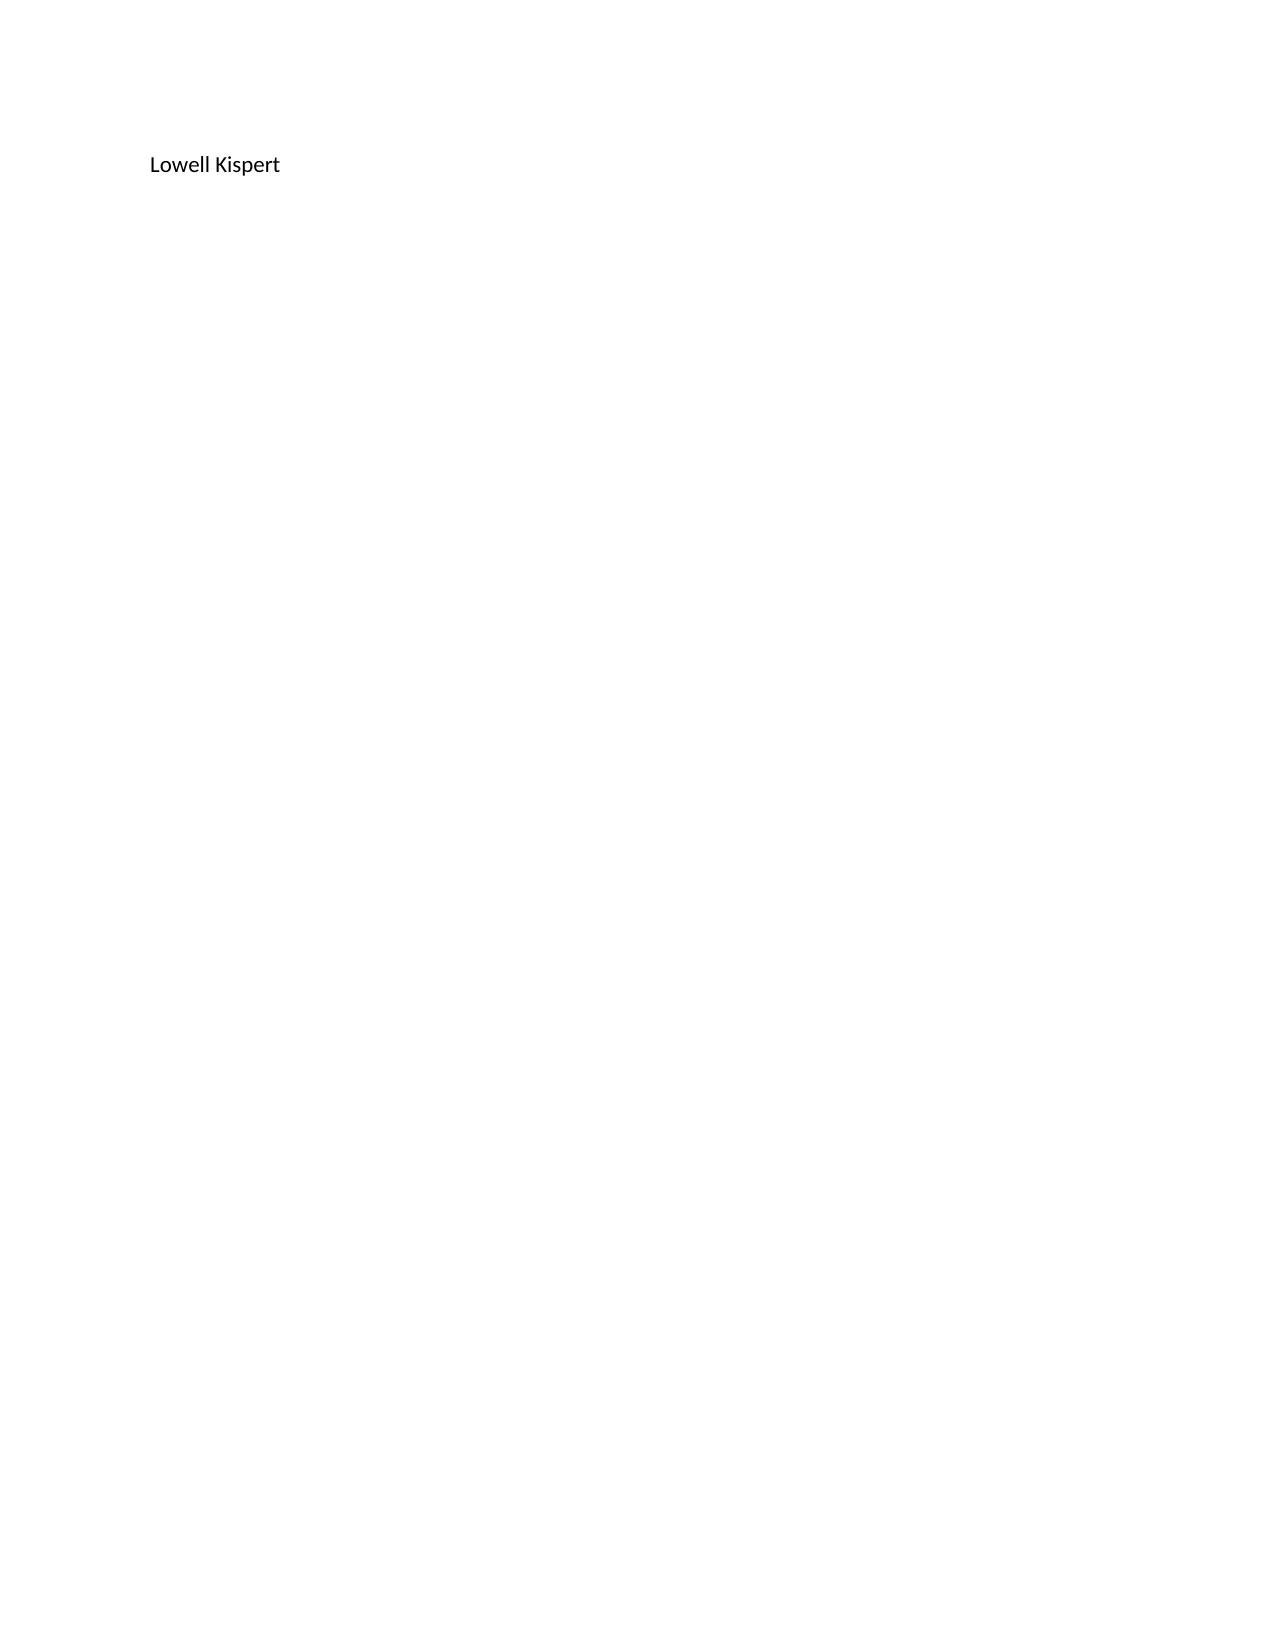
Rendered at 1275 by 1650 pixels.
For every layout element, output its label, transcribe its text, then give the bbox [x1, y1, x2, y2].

text Lowell Kispert [150, 150, 1125, 178]
